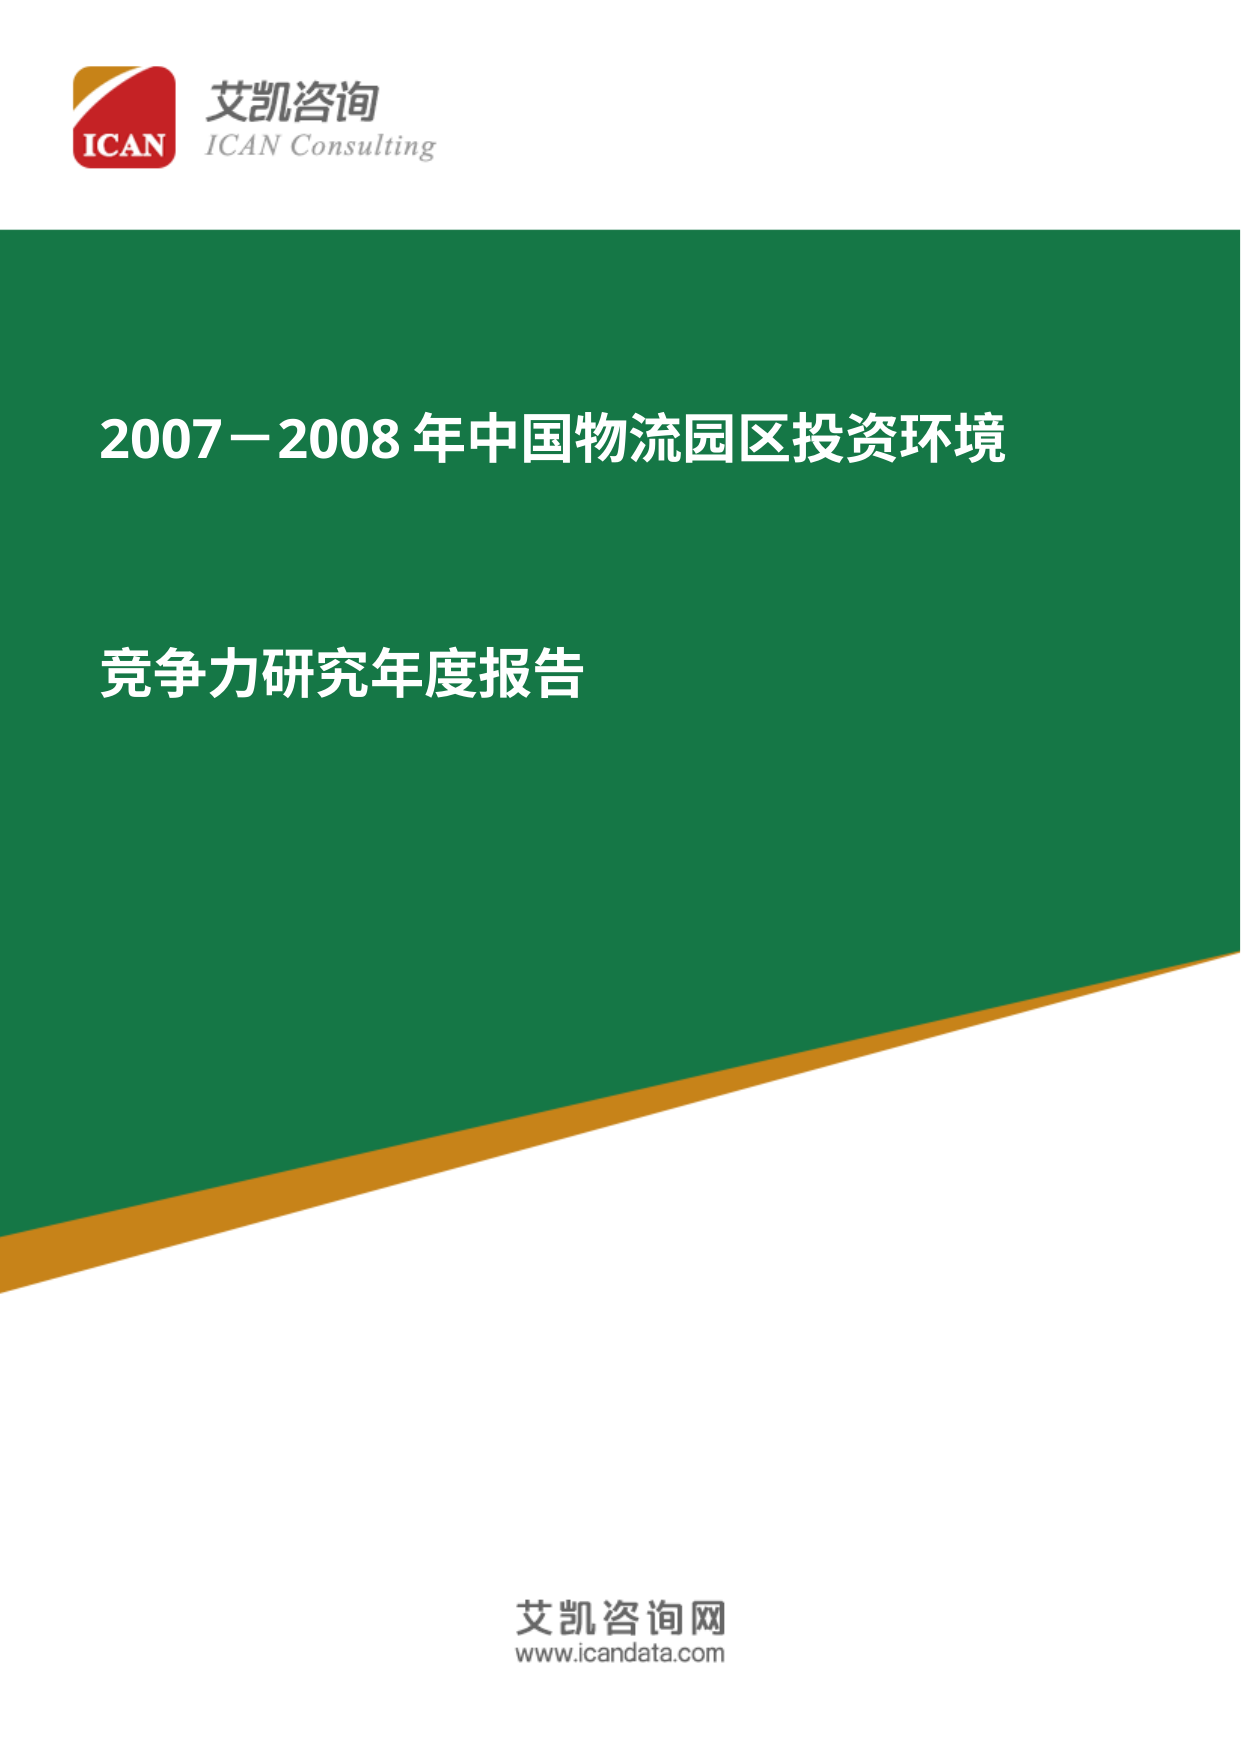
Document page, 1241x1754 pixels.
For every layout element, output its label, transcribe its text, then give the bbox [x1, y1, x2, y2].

picture [0, 5, 1241, 1754]
subtitle 2007－2008年中国物流园区投资环境竞争力研究年度报告 [99, 386, 1053, 718]
